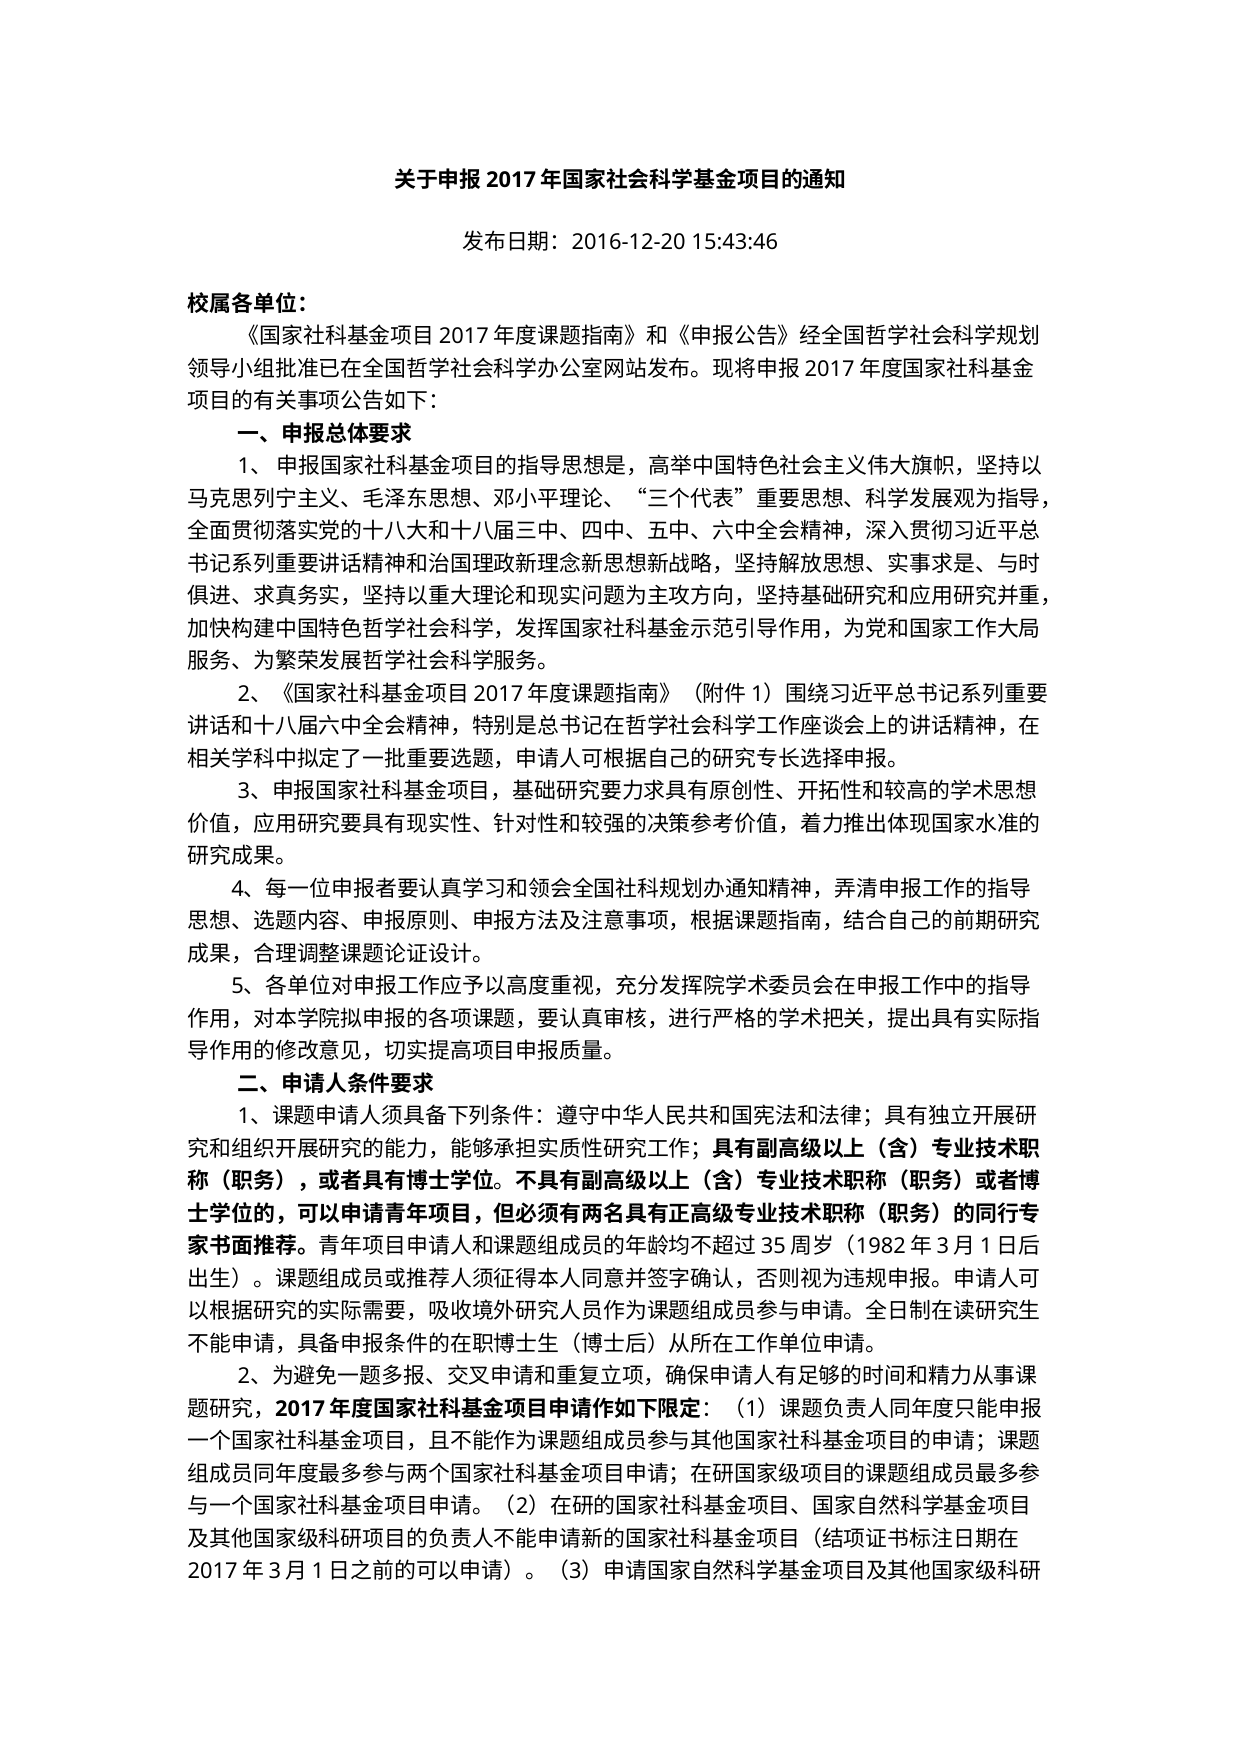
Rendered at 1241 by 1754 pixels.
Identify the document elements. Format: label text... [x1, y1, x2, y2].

text 5、各单位对申报工作应予以高度重视，充分发挥院学术委员会在申报工作中的指导作用，对本学院拟申报的各项课题，要认真审核，进行严格的学术把关，提出具有实际指导作用的修改意见，切实提高项目申报质量。 [187, 968, 1053, 1065]
text 1、 申报国家社科基金项目的指导思想是，高举中国特色社会主义伟大旗帜，坚持以马克思列宁主义、毛泽东思想、邓小平理论、“三个代表”重要思想、科学发展观为指导，全面贯彻落实党的十八大和十八届三中、四中、五中、六中全会精神，深入贯彻习近平总书记系列重要讲话精神和治国理政新理念新思想新战略，坚持解放思想、实事求是、与时俱进、求真务实，坚持以重大理论和现实问题为主攻方向，坚持基础研究和应用研究并重，加快构建中国特色哲学社会科学，发挥国家社科基金示范引导作用，为党和国家工作大局服务、为繁荣发展哲学社会科学服务。 [187, 448, 1053, 675]
text 一、申报总体要求 [187, 415, 1053, 448]
text 二、申请人条件要求 [187, 1065, 1053, 1098]
text 关于申报2017年国家社会科学基金项目的通知 [187, 162, 1053, 194]
text 2、《国家社科基金项目2017年度课题指南》（附件1）围绕习近平总书记系列重要讲话和十八届六中全会精神，特别是总书记在哲学社会科学工作座谈会上的讲话精神，在相关学科中拟定了一批重要选题，申请人可根据自己的研究专长选择申报。 [187, 675, 1053, 773]
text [187, 1358, 1053, 1585]
text 校属各单位： [187, 285, 1053, 318]
text 《国家社科基金项目2017年度课题指南》和《申报公告》经全国哲学社会科学规划领导小组批准已在全国哲学社会科学办公室网站发布。现将申报2017年度国家社科基金项目的有关事项公告如下： [187, 318, 1053, 415]
text 4、每一位申报者要认真学习和领会全国社科规划办通知精神，弄清申报工作的指导思想、选题内容、申报原则、申报方法及注意事项，根据课题指南，结合自己的前期研究成果，合理调整课题论证设计。 [187, 870, 1053, 968]
text 3、申报国家社科基金项目，基础研究要力求具有原创性、开拓性和较高的学术思想价值，应用研究要具有现实性、针对性和较强的决策参考价值，着力推出体现国家水准的研究成果。 [187, 773, 1053, 870]
text 1、课题申请人须具备下列条件：遵守中华人民共和国宪法和法律；具有独立开展研究和组织开展研究的能力，能够承担实质性研究工作；具有副高级以上（含）专业技术职称（职务），或者具有博士学位。不具有副高级以上（含）专业技术职称（职务）或者博士学位的，可以申请青年项目，但必须有两名具有正高级专业技术职称（职务）的同行专家书面推荐。青年项目申请人和课题组成员的年龄均不超过35周岁（1982年3月1日后出生）。课题组成员或推荐人须征得本人同意并签字确认，否则视为违规申报。申请人可以根据研究的实际需要，吸收境外研究人员作为课题组成员参与申请。全日制在读研究生不能申请，具备申报条件的在职博士生（博士后）从所在工作单位申请。 [187, 1098, 1053, 1358]
text 发布日期：2016-12-20 15:43:46 [187, 224, 1053, 256]
